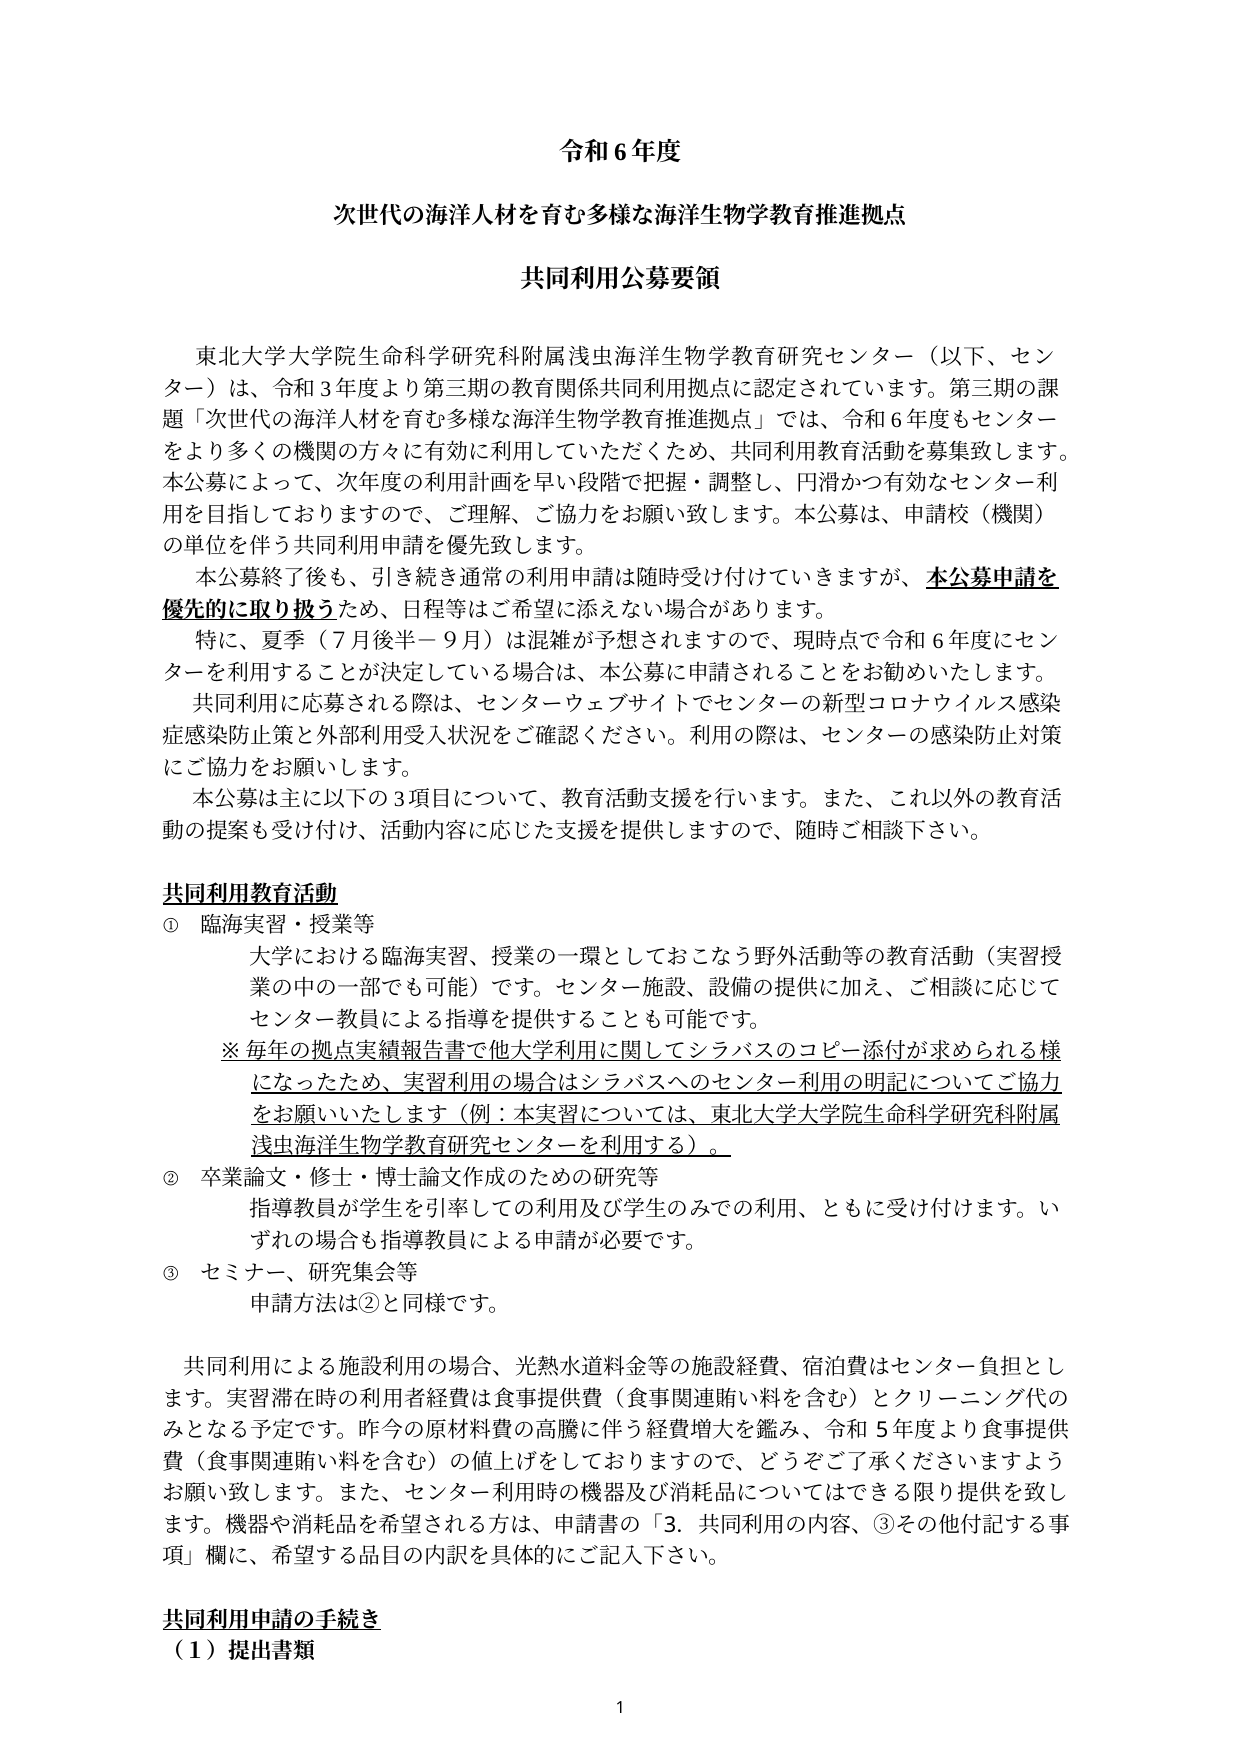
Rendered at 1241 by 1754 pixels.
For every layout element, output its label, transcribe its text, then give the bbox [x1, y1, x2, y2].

text 特に、夏季（７月後半－９月）は混雑が予想されますので、現時点で令和6年度にセンターを利用することが決定している場合は、本公募に申請されることをお勧めいたします。 [162, 623, 1059, 687]
text 指導教員が学生を引率しての利用及び学生のみでの利用、ともに受け付けます。いずれの場合も指導教員による申請が必要です。 [249, 1192, 1063, 1255]
text 共同利用による施設利用の場合、光熱水道料金等の施設経費、宿泊費はセンター負担とします。実習滞在時の利用者経費は食事提供費（食事関連賄い料を含む）とクリーニング代のみとなる予定です。昨今の原材料費の高騰に伴う経費増大を鑑み、令和5年度より食事提供費（食事関連賄い料を含む）の値上げをしておりますので、どうぞご了承くださいますようお願い致します。また、センター利用時の機器及び消耗品についてはできる限り提供を致します。機器や消耗品を希望される方は、申請書の「3．共同利用の内容、③その他付記する事項」欄に、希望する品目の内訳を具体的にご記入下さい。 [162, 1349, 1070, 1570]
text 東北大学大学院生命科学研究科附属浅虫海洋生物学教育研究センター（以下、センター）は、令和3年度より第三期の教育関係共同利用拠点に認定されています。第三期の課題「次世代の海洋人材を育む多様な海洋生物学教育推進拠点」では、令和6年度もセンターをより多くの機関の方々に有効に利用していただくため、共同利用教育活動を募集致します。本公募によって、次年度の利用計画を早い段階で把握・調整し、円滑かつ有効なセンター利用を目指しておりますので、ご理解、ご協力をお願い致します。本公募は、申請校（機関）の単位を伴う共同利用申請を優先致します。 [162, 339, 1059, 560]
text 令和6年度 [118, 118, 1122, 182]
list 臨海実習・授業等 [162, 907, 1063, 939]
text 申請方法は②と同様です。 [249, 1286, 1063, 1318]
text （１）提出書類 [162, 1633, 1063, 1665]
text 共同利用公募要領 [118, 245, 1122, 308]
text 共同利用に応募される際は、センターウェブサイトでセンターの新型コロナウイルス感染症感染防止策と外部利用受入状況をご確認ください。利用の際は、センターの感染防止対策にご協力をお願いします。 [162, 687, 1063, 781]
list 卒業論文・修士・博士論文作成のための研究等 [162, 1160, 1063, 1192]
text 次世代の海洋人材を育む多様な海洋生物学教育推進拠点 [118, 182, 1122, 245]
list セミナー、研究集会等 [162, 1255, 1063, 1286]
text 大学における臨海実習、授業の一環としておこなう野外活動等の教育活動（実習授業の中の一部でも可能）です。センター施設、設備の提供に加え、ご相談に応じてセンター教員による指導を提供することも可能です。 [249, 939, 1063, 1034]
text 本公募は主に以下の3項目について、教育活動支援を行います。また、これ以外の教育活動の提案も受け付け、活動内容に応じた支援を提供しますので、随時ご相談下さい。 [162, 781, 1063, 844]
text 共同利用教育活動 [162, 876, 1063, 907]
text ※ 毎年の拠点実績報告書で他大学利用に関してシラバスのコピー添付が求められる様になったため、実習利用の場合はシラバスへのセンター利用の明記についてご協力をお願いいたします（例：本実習については、東北大学大学院生命科学研究科附属浅虫海洋生物学教育研究センターを利用する）。 [221, 1034, 1063, 1160]
text 本公募終了後も、引き続き通常の利用申請は随時受け付けていきますが、本公募申請を優先的に取り扱うため、日程等はご希望に添えない場合があります。 [162, 560, 1059, 623]
text 共同利用申請の手続き [162, 1602, 1063, 1633]
